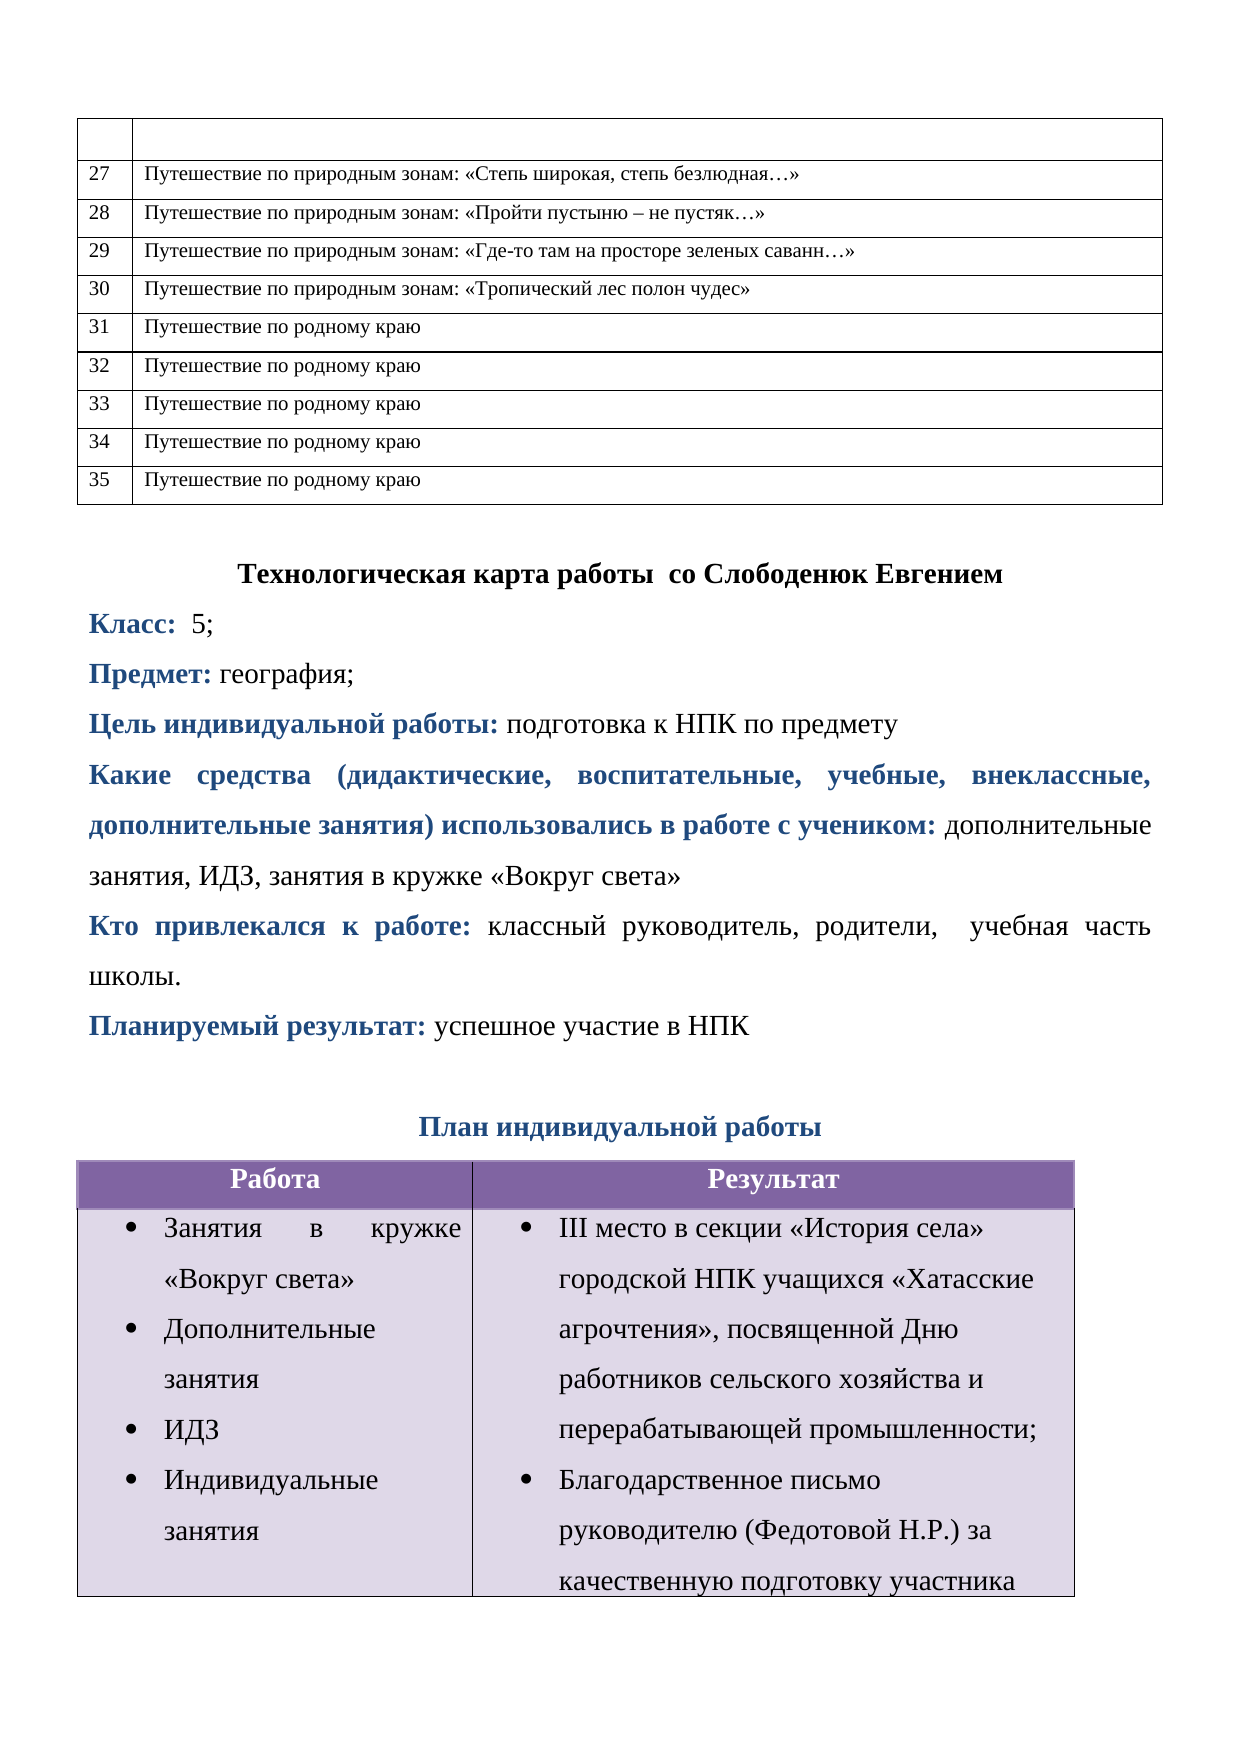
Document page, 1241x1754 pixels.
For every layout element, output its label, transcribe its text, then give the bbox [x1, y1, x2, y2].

table_cell 32 [78, 353, 132, 390]
table_cell 34 [78, 429, 132, 466]
table_cell Путешествие по родному краю [133, 314, 1162, 351]
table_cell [133, 119, 1162, 160]
text Планируемый результат: успешное участие в НПК [89, 1008, 1152, 1042]
text Технологическая карта работы со Слободенюк Евгением [89, 556, 1152, 589]
table_cell 33 [78, 391, 132, 428]
table_cell 30 [78, 276, 132, 313]
table_cell 27 [78, 161, 132, 198]
table_header Работа [79, 1162, 472, 1208]
text План индивидуальной работы [89, 1109, 1152, 1143]
text Предмет: география; [89, 656, 1152, 690]
table_cell Путешествие по природным зонам: «Пройти пустыню – не пустяк…» [133, 200, 1162, 237]
text Какие средства (дидактические, воспитательные, учебные, внеклассные, дополнительные занятия) использовались в работе с учеником: дополнительные занятия, ИДЗ, занятия в кружке «Вокруг света» [89, 757, 1152, 891]
table_cell 28 [78, 200, 132, 237]
table_cell Путешествие по природным зонам: «Где-то там на просторе зеленых саванн…» [133, 238, 1162, 275]
text Цель индивидуальной работы: подготовка к НПК по предмету [89, 707, 1152, 740]
table_cell Путешествие по природным зонам: «Степь широкая, степь безлюдная…» [133, 161, 1162, 198]
table_cell Путешествие по природным зонам: «Тропический лес полон чудес» [133, 276, 1162, 313]
table_cell Путешествие по родному краю [133, 429, 1162, 466]
text Класс: 5; [89, 606, 1152, 639]
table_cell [78, 1210, 472, 1596]
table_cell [473, 1210, 1074, 1596]
table_cell 31 [78, 314, 132, 351]
table_cell Путешествие по родному краю [133, 467, 1162, 504]
table_cell Путешествие по родному краю [133, 391, 1162, 428]
table_cell 35 [78, 467, 132, 504]
table_cell 26 [78, 119, 132, 160]
table_header Результат [473, 1162, 1073, 1208]
table_cell 29 [78, 238, 132, 275]
table_cell Путешествие по родному краю [133, 353, 1162, 390]
text Кто привлекался к работе: классный руководитель, родители, учебная часть школы. [89, 908, 1152, 992]
